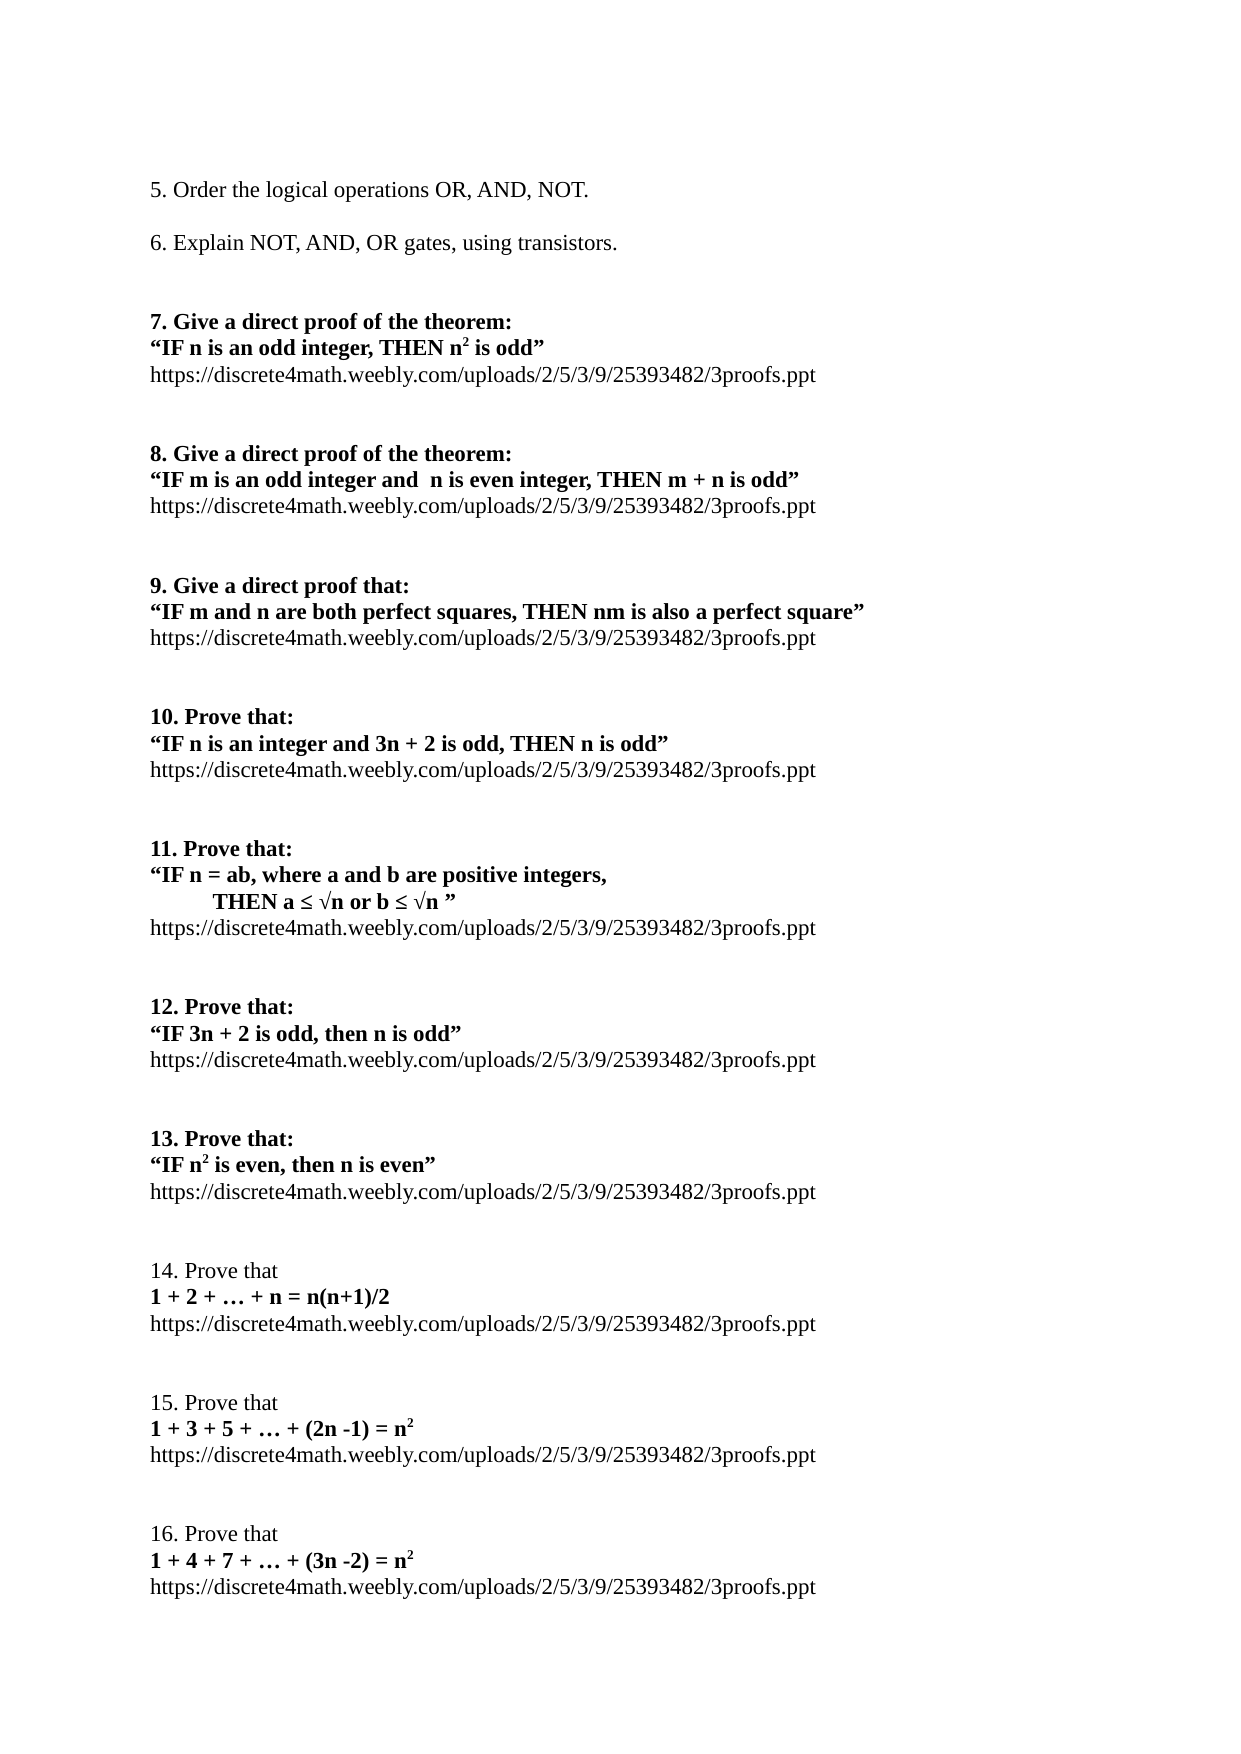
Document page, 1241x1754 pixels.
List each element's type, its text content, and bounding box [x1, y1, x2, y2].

text https://discrete4math.weebly.com/uploads/2/5/3/9/25393482/3proofs.ppt [150, 756, 1090, 782]
text 15. Prove that [150, 1389, 1090, 1415]
text https://discrete4math.weebly.com/uploads/2/5/3/9/25393482/3proofs.ppt [150, 493, 1090, 519]
text “IF m is an odd integer and n is even integer, THEN m + n is odd” [150, 466, 1090, 493]
text https://discrete4math.weebly.com/uploads/2/5/3/9/25393482/3proofs.ppt [150, 361, 1090, 387]
text https://discrete4math.weebly.com/uploads/2/5/3/9/25393482/3proofs.ppt [150, 1309, 1090, 1336]
text 9. Give a direct proof that: [150, 572, 1090, 598]
text https://discrete4math.weebly.com/uploads/2/5/3/9/25393482/3proofs.ppt [150, 1178, 1090, 1204]
text https://discrete4math.weebly.com/uploads/2/5/3/9/25393482/3proofs.ppt [150, 1046, 1090, 1072]
text THEN a ≤ √n or b ≤ √n ” [150, 888, 1090, 914]
text 16. Prove that [150, 1520, 1090, 1547]
text 10. Prove that: [150, 703, 1090, 730]
text 1 + 4 + 7 + … + (3n -2) = n2 [150, 1547, 1090, 1573]
text 12. Prove that: [150, 993, 1090, 1020]
text https://discrete4math.weebly.com/uploads/2/5/3/9/25393482/3proofs.ppt [150, 624, 1090, 651]
text “IF m and n are both perfect squares, THEN nm is also a perfect square” [150, 598, 1090, 624]
text “IF n = ab, where a and b are positive integers, [150, 862, 1090, 888]
text 5. Order the logical operations OR, AND, NOT. [150, 176, 1090, 203]
text “IF 3n + 2 is odd, then n is odd” [150, 1020, 1090, 1046]
text https://discrete4math.weebly.com/uploads/2/5/3/9/25393482/3proofs.ppt [150, 914, 1090, 941]
text 11. Prove that: [150, 835, 1090, 862]
text 7. Give a direct proof of the theorem: [150, 308, 1090, 334]
text “IF n is an integer and 3n + 2 is odd, THEN n is odd” [150, 730, 1090, 756]
text 14. Prove that [150, 1257, 1090, 1283]
text 6. Explain NOT, AND, OR gates, using transistors. [150, 229, 1090, 255]
text “IF n2 is even, then n is even” [150, 1151, 1090, 1178]
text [150, 1573, 1090, 1599]
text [150, 1441, 1090, 1468]
text 1 + 3 + 5 + … + (2n -1) = n2 [150, 1415, 1090, 1441]
text 13. Prove that: [150, 1125, 1090, 1151]
text 1 + 2 + … + n = n(n+1)/2 [150, 1283, 1090, 1309]
text 8. Give a direct proof of the theorem: [150, 440, 1090, 466]
text “IF n is an odd integer, THEN n2 is odd” [150, 334, 1090, 361]
